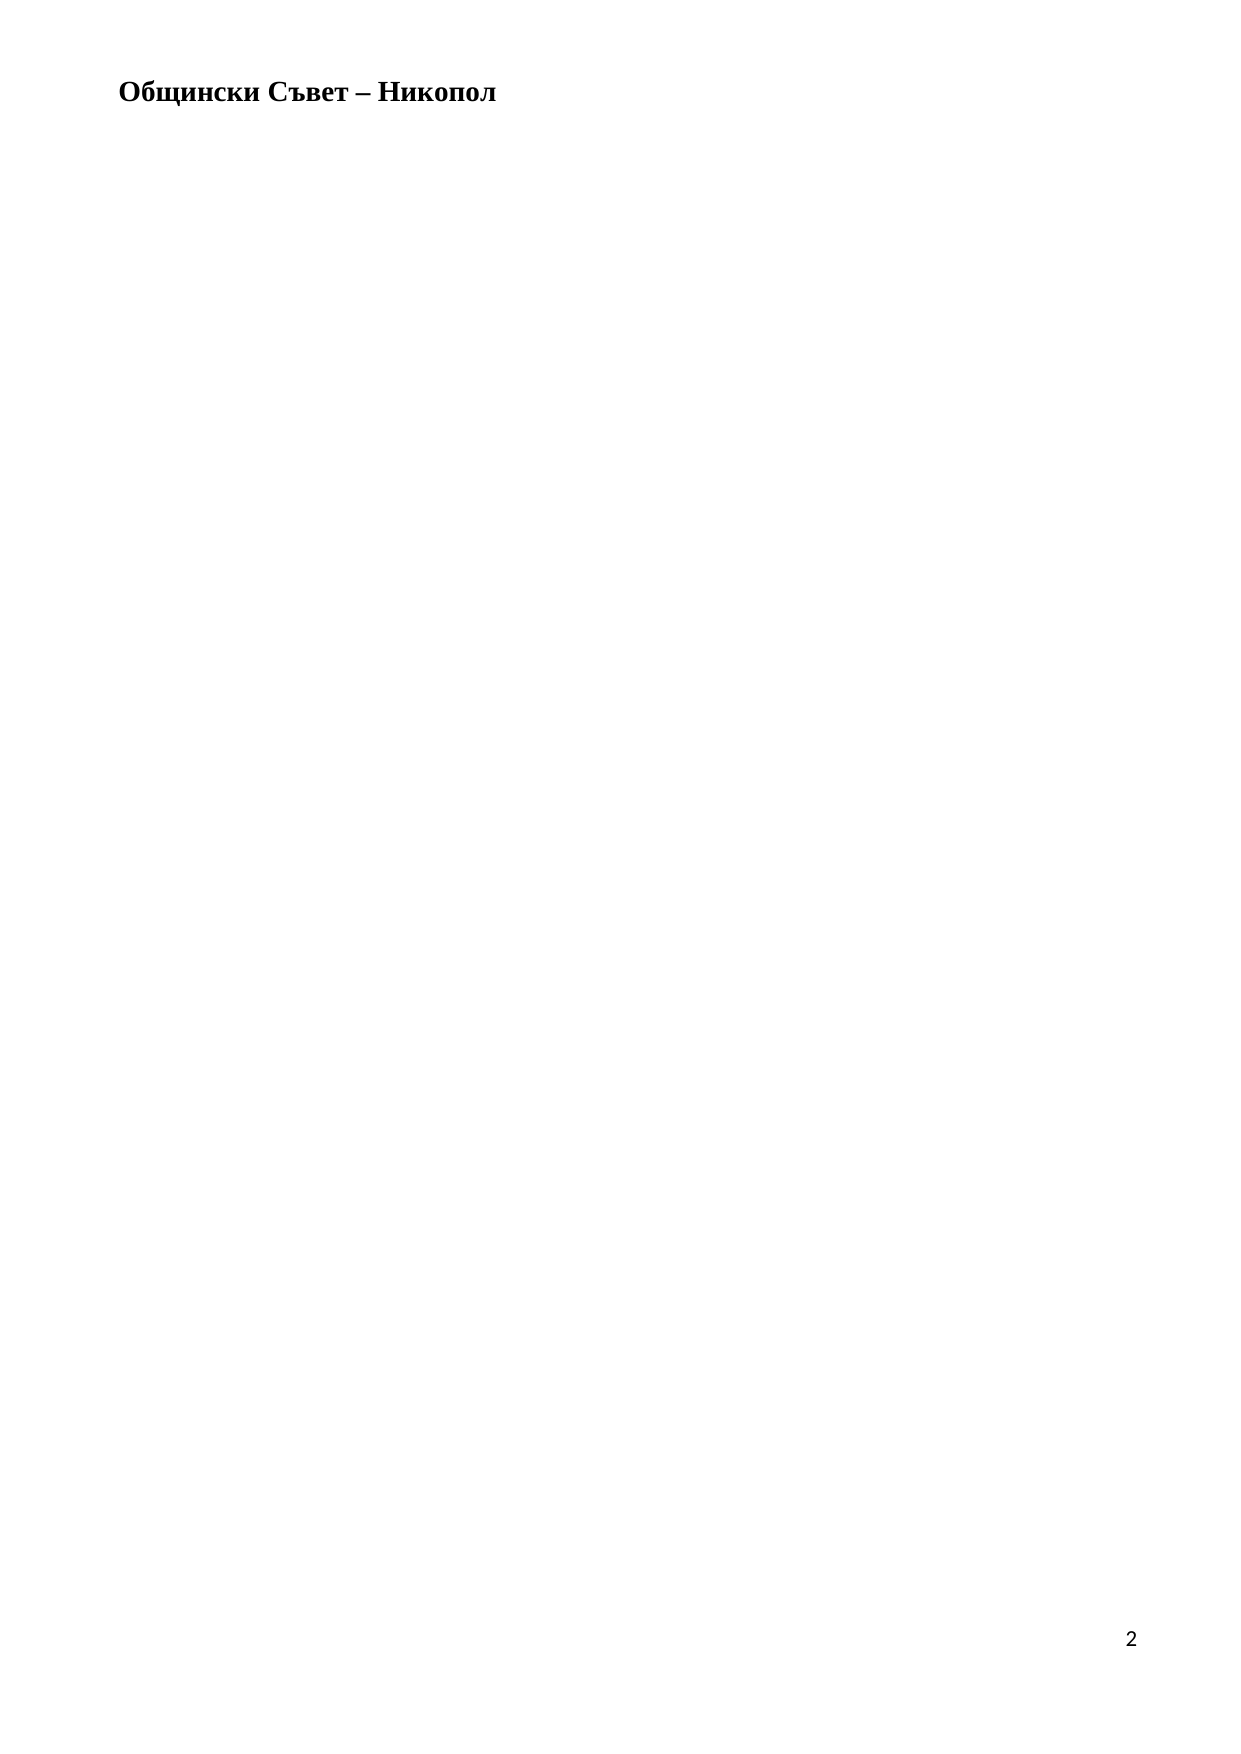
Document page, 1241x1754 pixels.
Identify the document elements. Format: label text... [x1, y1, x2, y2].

text Общински Съвет – Никопол [118, 74, 1137, 107]
